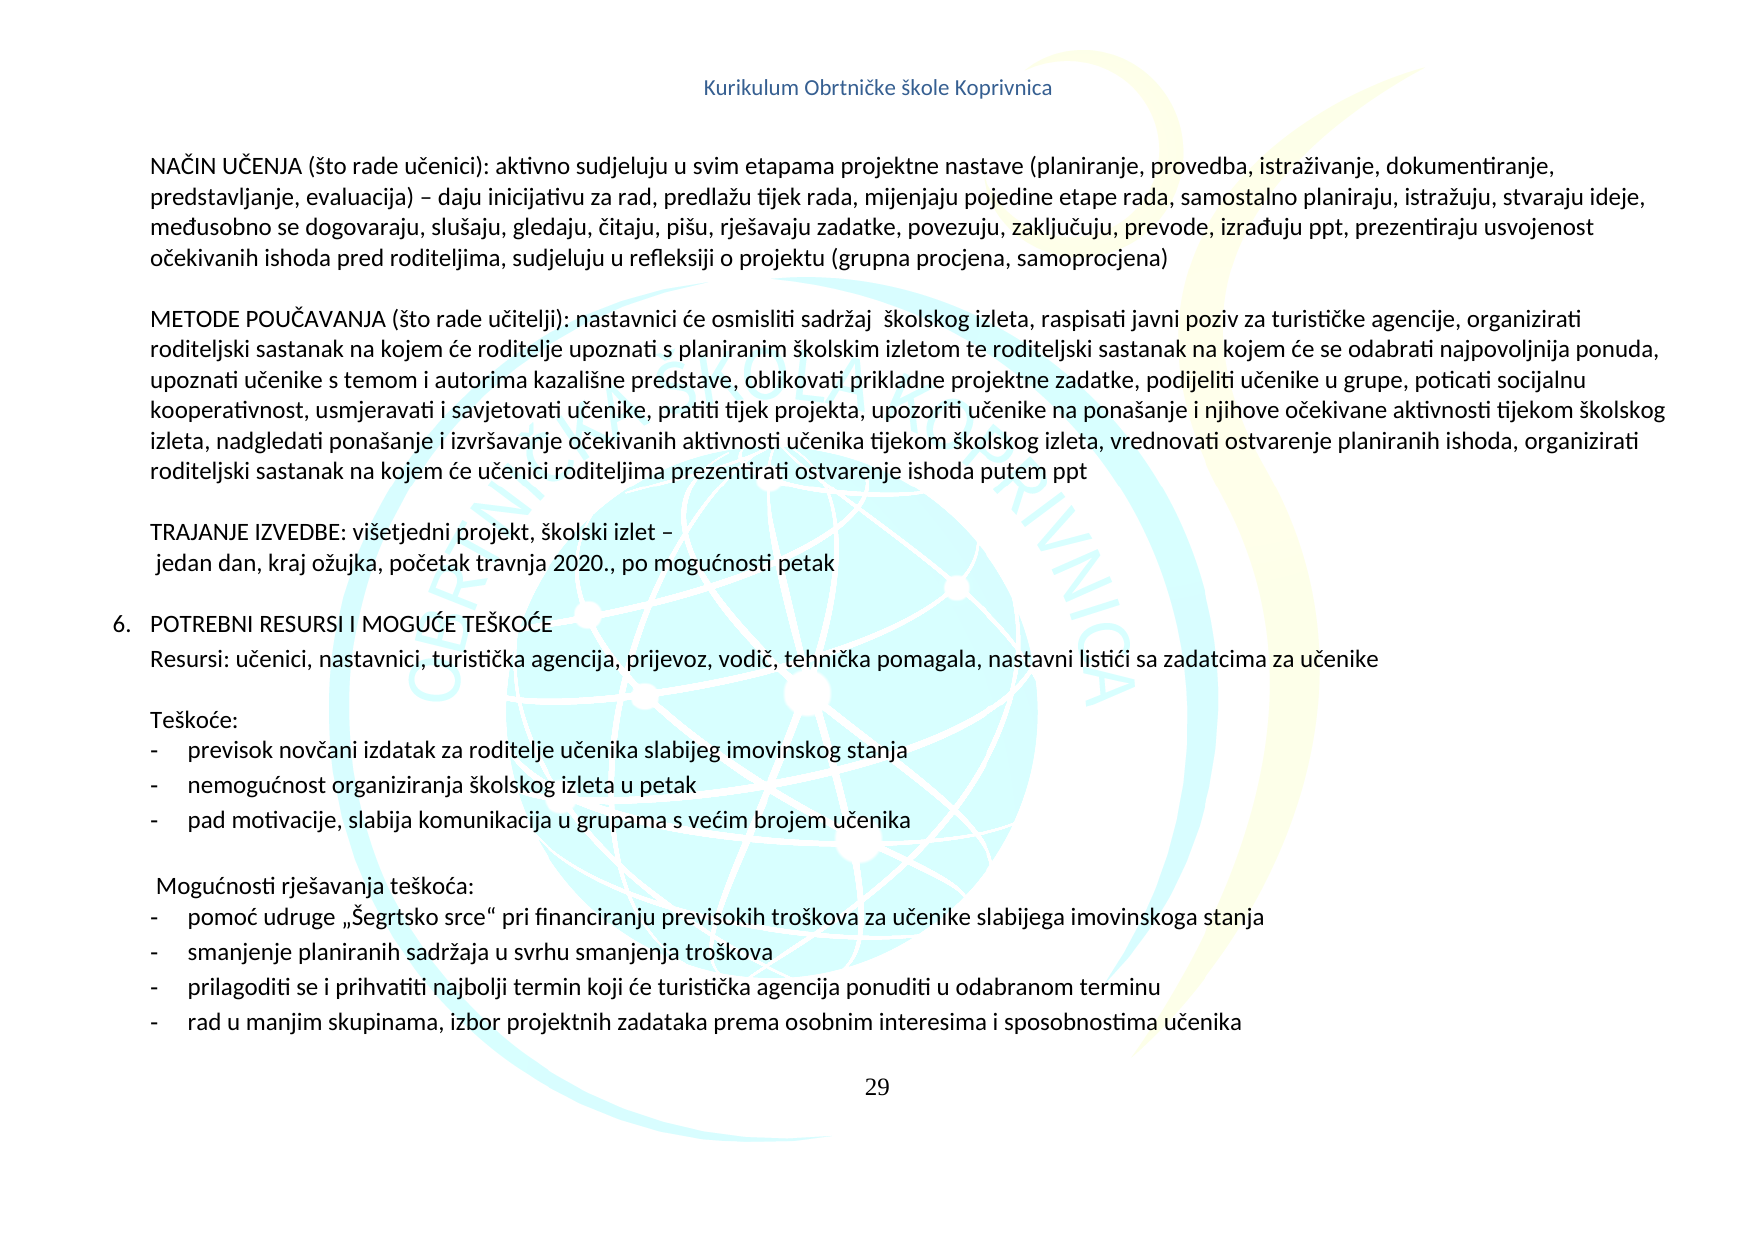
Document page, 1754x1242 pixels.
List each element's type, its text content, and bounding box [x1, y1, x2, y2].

list smanjenje planiranih sadržaja u svrhu smanjenja troškova [150, 936, 1679, 966]
list previsok novčani izdatak za roditelje učenika slabijeg imovinskog stanja [150, 734, 1679, 765]
list Teškoće: [150, 704, 1679, 734]
list nemogućnost organiziranja školskog izleta u petak [150, 769, 1679, 800]
list Resursi: učenici, nastavnici, turistička agencija, prijevoz, vodič, tehnička pomagala, nastavni listići sa zadatcima za učenike [150, 643, 1679, 673]
list prilagoditi se i prihvatiti najbolji termin koji će turistička agencija ponuditi u odabranom terminu [150, 971, 1679, 1001]
list jedan dan, kraj ožujka, početak travnja 2020., po mogućnosti petak [150, 547, 1679, 577]
list POTREBNI RESURSI I MOGUĆE TEŠKOĆE [112, 608, 1679, 638]
list rad u manjim skupinama, izbor projektnih zadataka prema osobnim interesima i sposobnostima učenika [150, 1006, 1679, 1036]
list pad motivacije, slabija komunikacija u grupama s većim brojem učenika [150, 804, 1679, 835]
list pomoć udruge „Šegrtsko srce“ pri financiranju previsokih troškova za učenike slabijega imovinskoga stanja [150, 901, 1679, 931]
list TRAJANJE IZVEDBE: višetjedni projekt, školski izlet – [150, 516, 1679, 547]
list METODE POUČAVANJA (što rade učitelji): nastavnici će osmisliti sadržaj školskog izleta, raspisati javni poziv za turističke agencije, organizirati roditeljski sastanak na kojem će roditelje upoznati s planiranim školskim izletom te roditeljski sastanak na kojem će se odabrati najpovoljnija ponuda, upoznati učenike s temom i autorima kazališne predstave, oblikovati prikladne projektne zadatke, podijeliti učenike u grupe, poticati socijalnu kooperativnost, usmjeravati i savjetovati učenike, pratiti tijek projekta, upozoriti učenike na ponašanje i njihove očekivane aktivnosti tijekom školskog izleta, nadgledati ponašanje i izvršavanje očekivanih aktivnosti učenika tijekom školskog izleta, vrednovati ostvarenje planiranih ishoda, organizirati roditeljski sastanak na kojem će učenici roditeljima prezentirati ostvarenje ishoda putem ppt [150, 303, 1679, 486]
list Mogućnosti rješavanja teškoća: [150, 870, 1679, 901]
list NAČIN UČENJA (što rade učenici): aktivno sudjeluju u svim etapama projektne nastave (planiranje, provedba, istraživanje, dokumentiranje, predstavljanje, evaluacija) – daju inicijativu za rad, predlažu tijek rada, mijenjaju pojedine etape rada, samostalno planiraju, istražuju, stvaraju ideje, međusobno se dogovaraju, slušaju, gledaju, čitaju, pišu, rješavaju zadatke, povezuju, zaključuju, prevode, izrađuju ppt, prezentiraju usvojenost očekivanih ishoda pred roditeljima, sudjeluju u refleksiji o projektu (grupna procjena, samoprocjena) [150, 150, 1679, 272]
